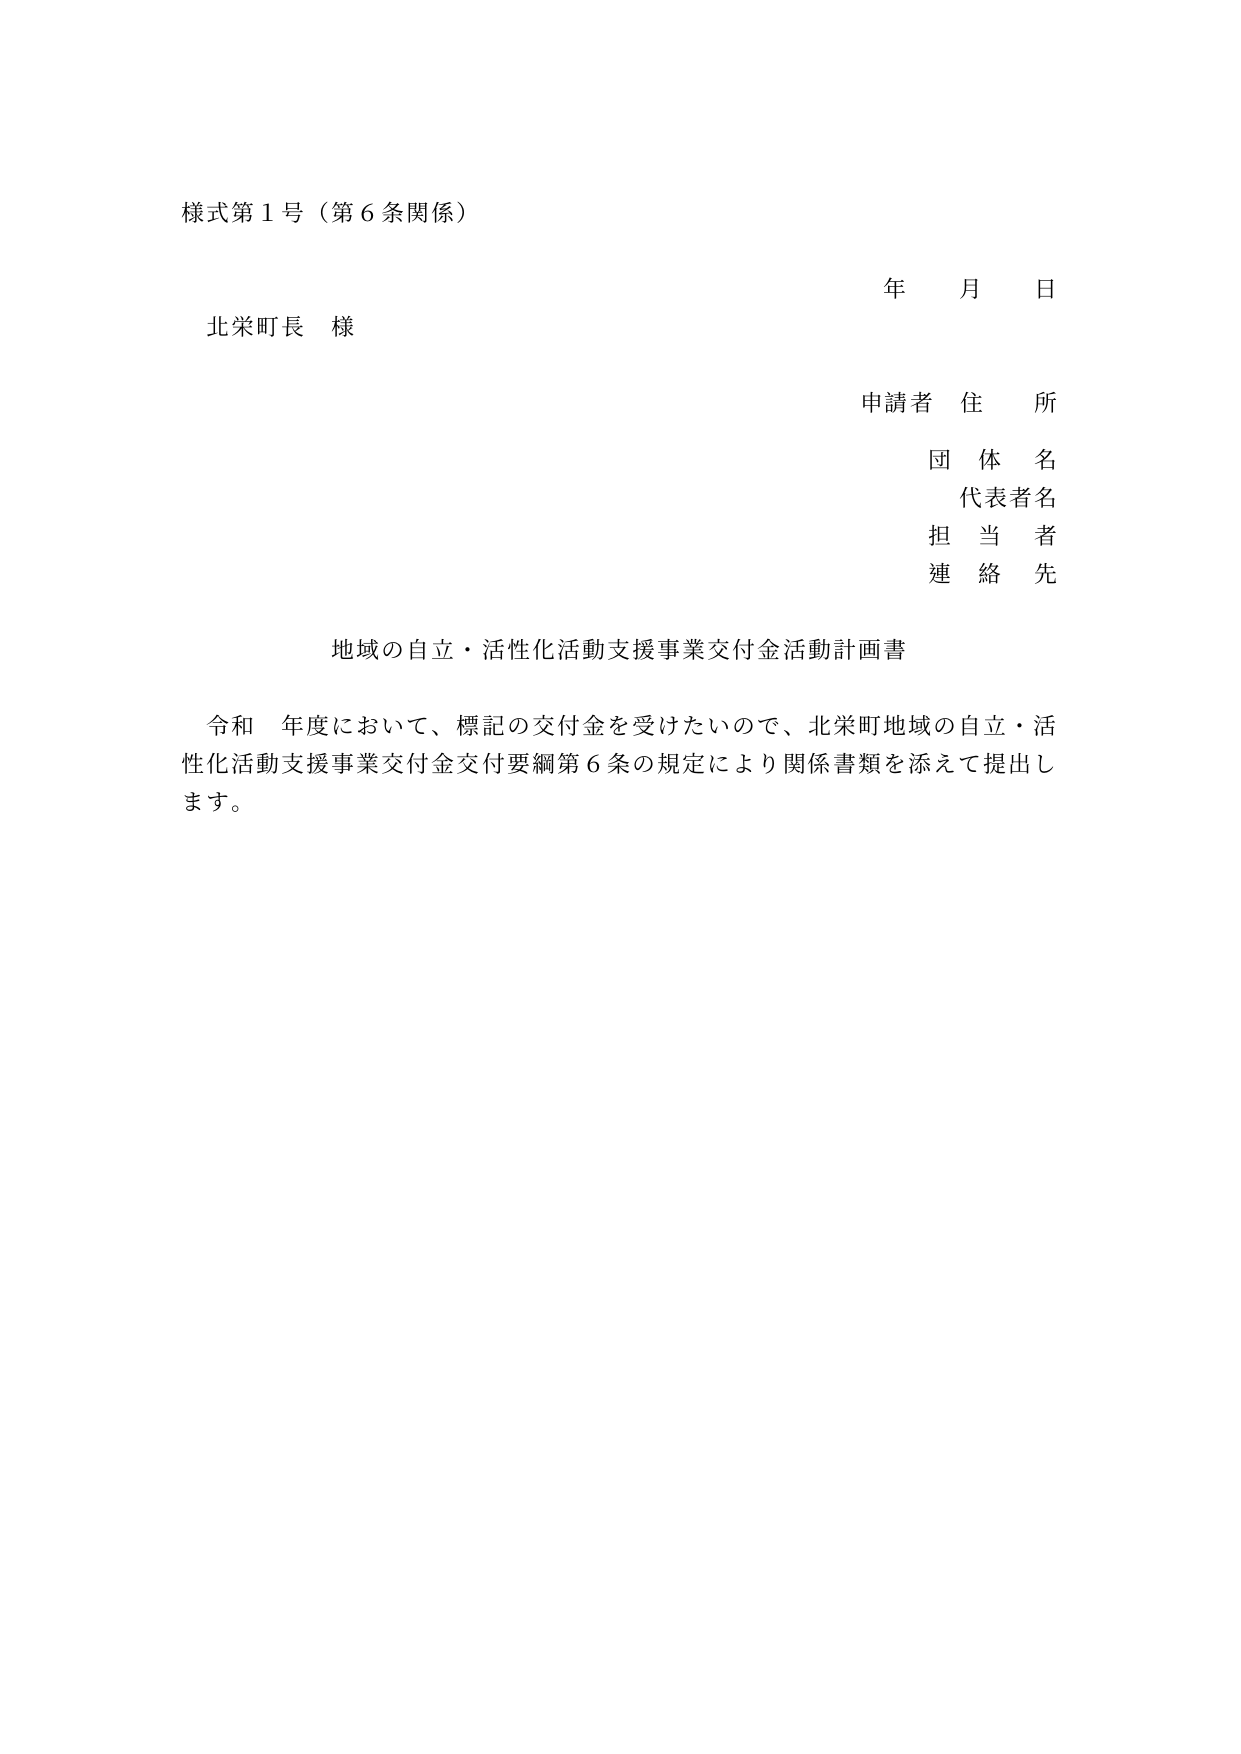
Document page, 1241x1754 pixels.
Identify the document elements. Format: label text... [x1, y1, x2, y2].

text 令和 年度において、標記の交付金を受けたいので、北栄町地域の自立・活性化活動支援事業交付金交付要綱第６条の規定により関係書類を添えて提出します。 [181, 706, 1059, 820]
text 申請者 住所 [181, 383, 1059, 421]
text 地域の自立・活性化活動支援事業交付金活動計画書 [181, 630, 1059, 668]
text 団体名 [181, 440, 1059, 478]
text 年 月 日 [181, 269, 1059, 307]
text 担当者 [181, 516, 1059, 554]
text 様式第１号（第６条関係） [181, 193, 1059, 231]
text 連絡先 [181, 554, 1059, 592]
text 代表者名 [181, 478, 1059, 516]
text 北長 様 [181, 307, 1059, 345]
